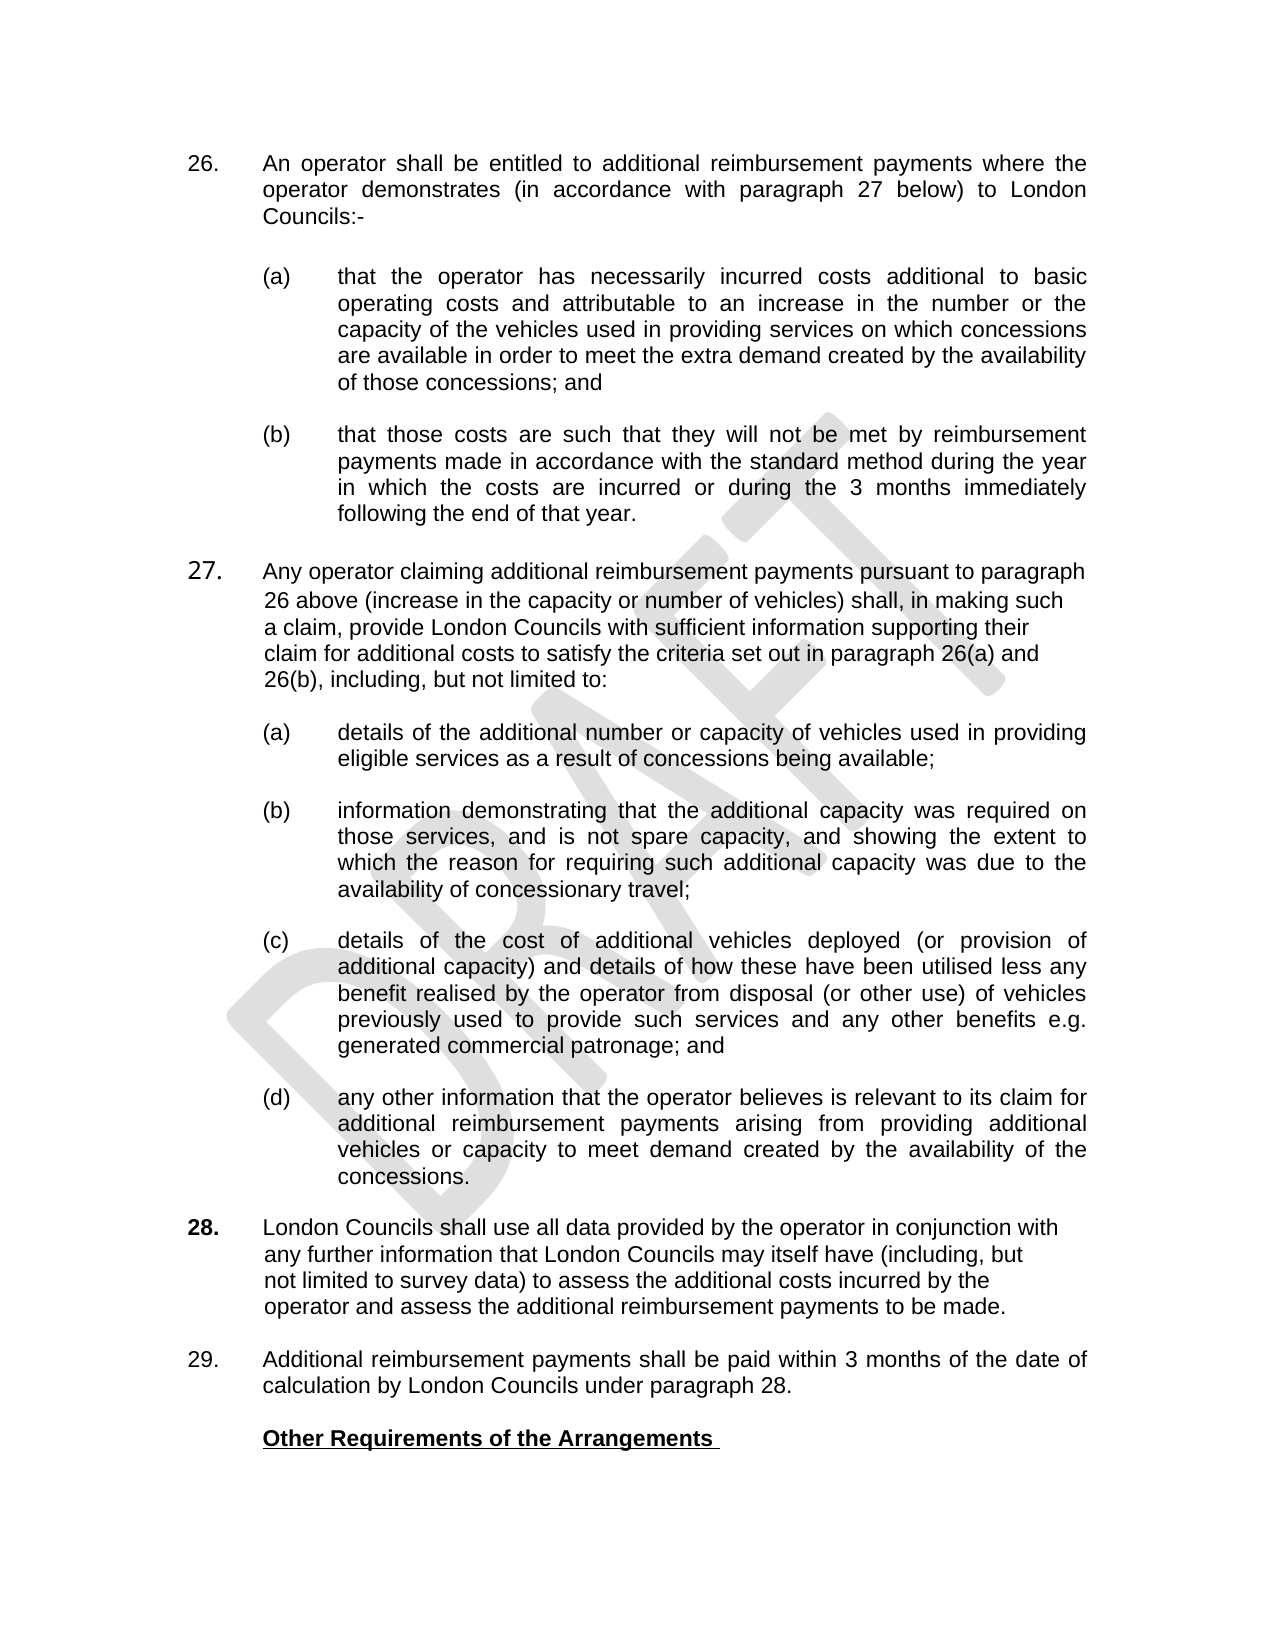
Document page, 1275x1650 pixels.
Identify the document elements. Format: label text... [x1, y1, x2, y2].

subtitle details of the cost of additional vehicles deployed (or provision of additional capacity) and details of how these have been utilised less any benefit realised by the operator from disposal (or other use) of vehicles previously used to provide such services and any other benefits e.g. generated commercial patronage; and [262, 927, 1087, 1059]
text 27. Any operator claiming additional reimbursement payments pursuant to paragraph [187, 553, 1087, 587]
text (a) that the operator has necessarily incurred costs additional to basic operating costs and attributable to an increase in the number or the capacity of the vehicles used in providing services on which concessions are available in order to meet the extra demand created by the availability of those concessions; and [187, 263, 1087, 395]
text 26. An operator shall be entitled to additional reimbursement payments where the operator demonstrates (in accordance with paragraph 27 below) to London Councils:- [187, 150, 1087, 229]
subtitle details of the additional number or capacity of vehicles used in providing eligible services as a result of concessions being available; [262, 719, 1087, 772]
text (b) that those costs are such that they will not be met by reimbursement payments made in accordance with the standard method during the year in which the costs are incurred or during the 3 months immediately following the end of that year. [187, 421, 1087, 527]
text a claim, provide London Councils with sufficient information supporting their [187, 613, 1087, 640]
text 28. London Councils shall use all data provided by the operator in conjunction with [187, 1214, 1087, 1241]
text 29. Additional reimbursement payments shall be paid within 3 months of the date of calculation by London Councils under paragraph 28. [187, 1346, 1087, 1399]
text claim for additional costs to satisfy the criteria set out in paragraph 26(a) and [187, 640, 1087, 666]
subtitle any other information that the operator believes is relevant to its claim for additional reimbursement payments arising from providing additional vehicles or capacity to meet demand created by the availability of the concessions. [262, 1084, 1087, 1189]
text any further information that London Councils may itself have (including, but [187, 1241, 1087, 1267]
text not limited to survey data) to assess the additional costs incurred by the [187, 1267, 1087, 1293]
text operator and assess the additional reimbursement payments to be made. [187, 1293, 1087, 1319]
text 26(b), including, but not limited to: [187, 666, 1087, 692]
subtitle information demonstrating that the additional capacity was required on those services, and is not spare capacity, and showing the extent to which the reason for requiring such additional capacity was due to the availability of concessionary travel; [262, 797, 1087, 902]
text Other Requirements of the Arrangements [262, 1425, 1087, 1451]
text 26 above (increase in the capacity or number of vehicles) shall, in making such [187, 587, 1087, 613]
